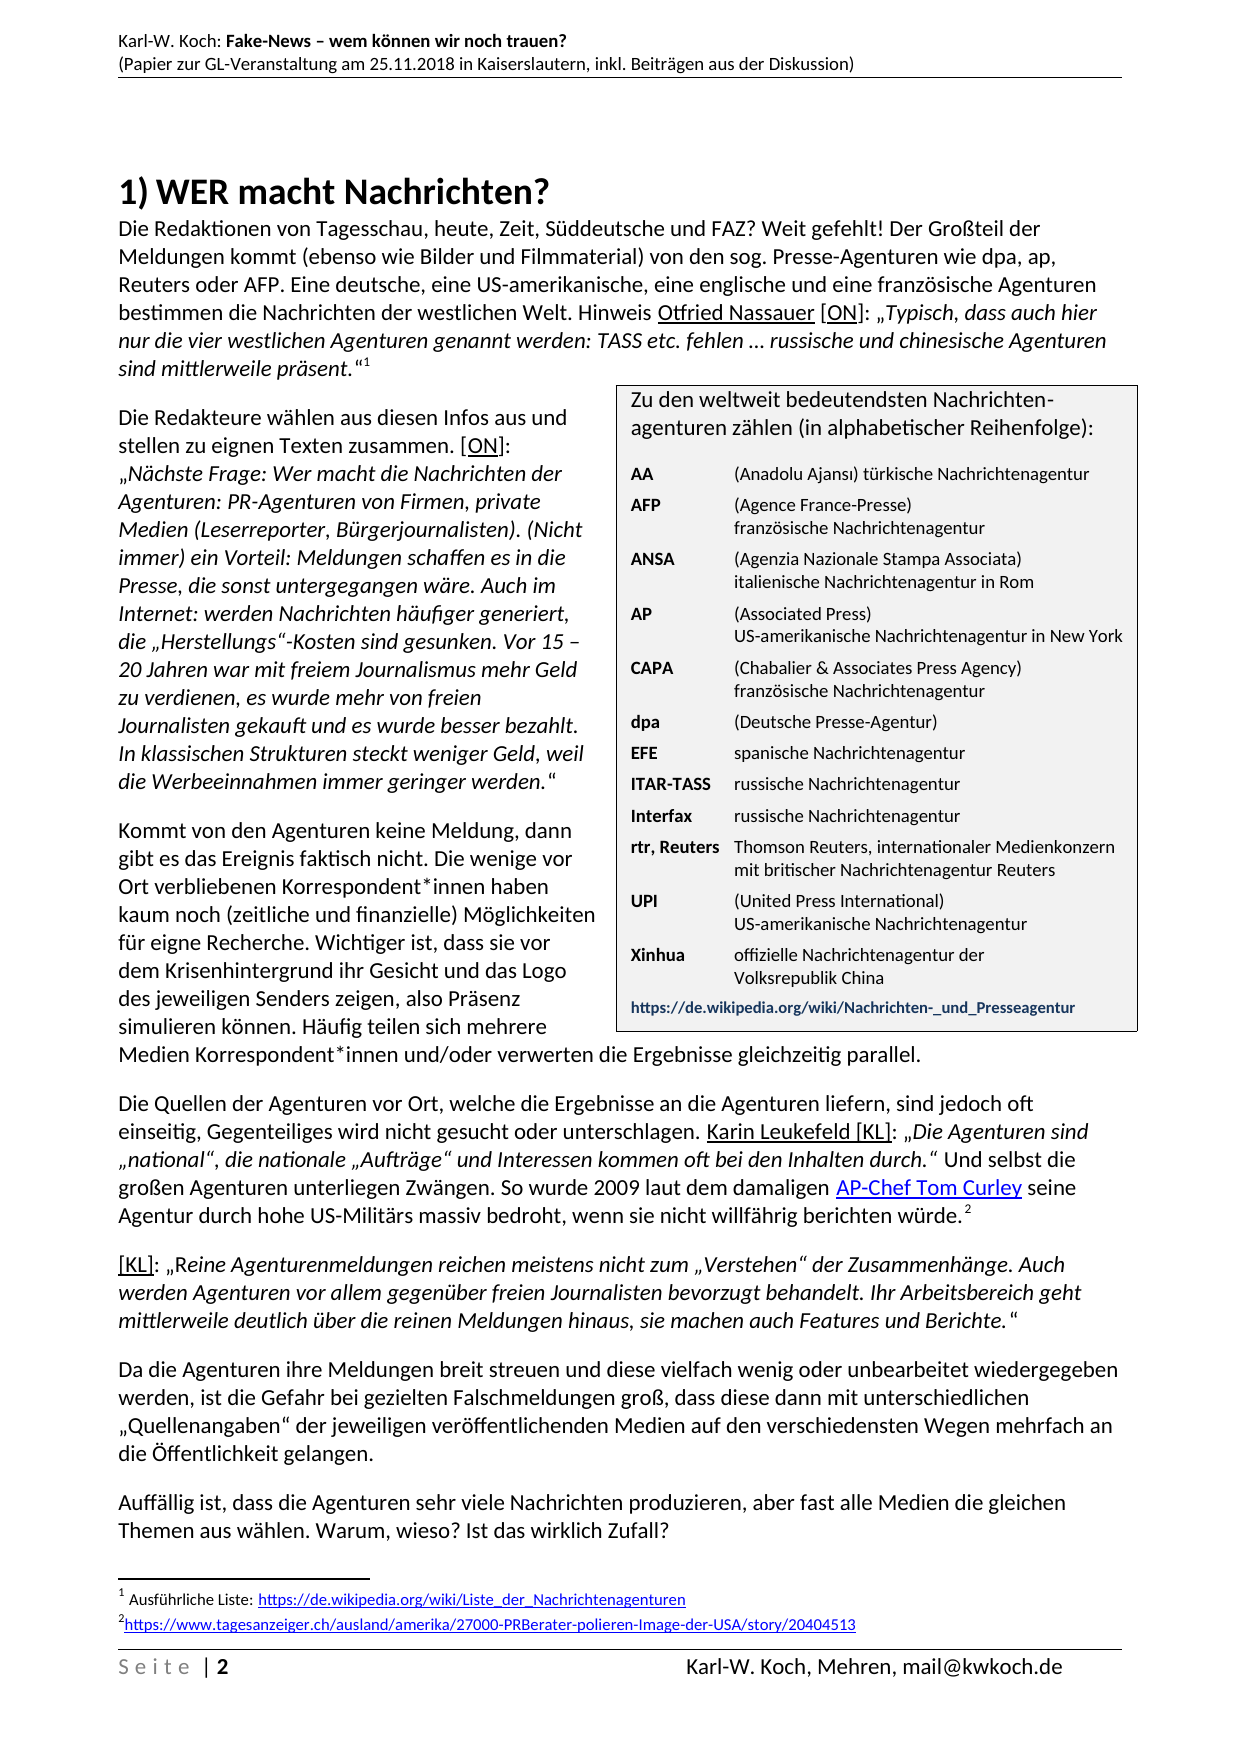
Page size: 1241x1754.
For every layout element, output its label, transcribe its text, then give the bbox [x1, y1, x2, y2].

text Kommt von den Agenturen keine Meldung, dann gibt es das Ereignis faktisch nicht. Die wenige vor Ort verbliebenen Korrespondent*innen haben kaum noch (zeitliche und finanzielle) Möglichkeiten für eigne Recherche. Wichtiger ist, dass sie vor dem Krisenhintergrund ihr Gesicht und das Logo des jeweiligen Senders zeigen, also Präsenz simulieren können. Häufig teilen sich mehrere Medien Korrespondent*innen und/oder verwerten die Ergebnisse gleichzeitig parallel. [118, 816, 1122, 1068]
text Da die Agenturen ihre Meldungen breit streuen und diese vielfach wenig oder unbearbeitet wiedergegeben werden, ist die Gefahr bei gezielten Falschmeldungen groß, dass diese dann mit unterschiedlichen „Quellenangaben“ der jeweiligen veröffentlichenden Medien auf den verschiedensten Wegen mehrfach an die Öffentlichkeit gelangen. [118, 1355, 1122, 1467]
text [KL]: „Reine Agenturenmeldungen reichen meistens nicht zum „Verstehen“ der Zusammenhänge. Auch werden Agenturen vor allem gegenüber freien Journalisten bevorzugt behandelt. Ihr Arbeitsbereich geht mittlerweile deutlich über die reinen Meldungen hinaus, sie machen auch Features und Berichte.“ [118, 1250, 1122, 1334]
text Die Redakteure wählen aus diesen Infos aus und stellen zu eignen Texten zusammen. [ON]: „Nächste Frage: Wer macht die Nachrichten der Agenturen: PR-Agenturen von Firmen, private Medien (Leserreporter, Bürgerjournalisten). (Nicht immer) ein Vorteil: Meldungen schaffen es in die Presse, die sonst untergegangen wäre. Auch im Internet: werden Nachrichten häufiger generiert, die „Herstellungs“-Kosten sind gesunken. Vor 15 – 20 Jahren war mit freiem Journalismus mehr Geld zu verdienen, es wurde mehr von freien Journalisten gekauft und es wurde besser bezahlt. In klassischen Strukturen steckt weniger Geld, weil die Werbeeinnahmen immer geringer werden.“ [118, 403, 1122, 795]
text Die Quellen der Agenturen vor Ort, welche die Ergebnisse an die Agenturen liefern, sind jedoch oft einseitig, Gegenteiliges wird nicht gesucht oder unterschlagen. Karin Leukefeld [KL]: „Die Agenturen sind „national“, die nationale „Aufträge“ und Interessen kommen oft bei den Inhalten durch.“ Und selbst die großen Agenturen unterliegen Zwängen. So wurde 2009 laut dem damaligen AP-Chef Tom Curley seine Agentur durch hohe US-Militärs massiv bedroht, wenn sie nicht willfährig berichten würde. [118, 1089, 1122, 1229]
text Auffällig ist, dass die Agenturen sehr viele Nachrichten produzieren, aber fast alle Medien die gleichen Themen aus wählen. Warum, wieso? Ist das wirklich Zufall? [118, 1488, 1122, 1544]
text Die Redaktionen von Tagesschau, heute, Zeit, Süddeutsche und FAZ? Weit gefehlt! Der Großteil der Meldungen kommt (ebenso wie Bilder und Filmmaterial) von den sog. Presse-Agenturen wie dpa, ap, Reuters oder AFP. Eine deutsche, eine US-amerikanische, eine englische und eine französische Agenturen bestimmen die Nachrichten der westlichen Welt. Hinweis Otfried Nassauer [ON]: „Typisch, dass auch hier nur die vier westlichen Agenturen genannt werden: TASS etc. fehlen … russische und chinesische Agenturen sind mittlerweile präsent.“ [118, 214, 1122, 382]
subtitle WER macht Nachrichten? [118, 168, 1122, 214]
